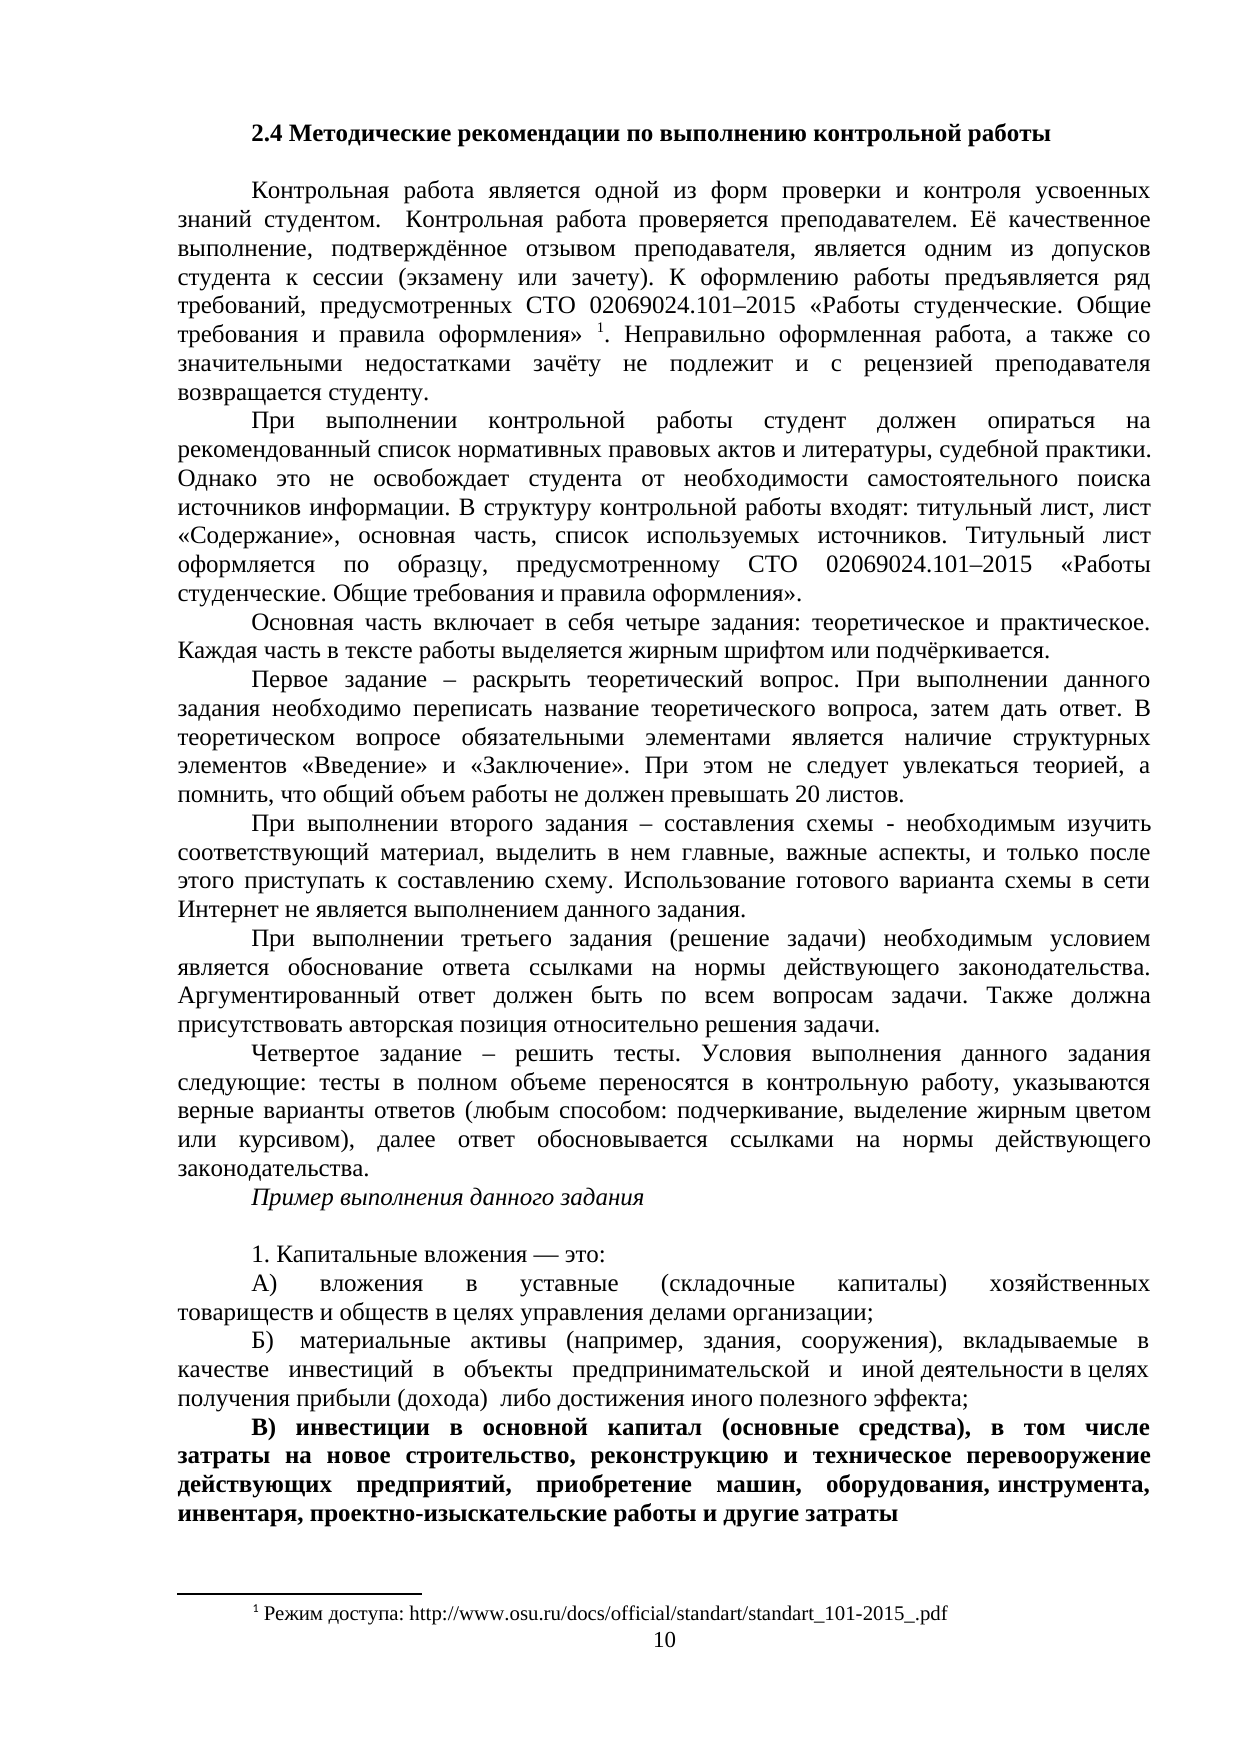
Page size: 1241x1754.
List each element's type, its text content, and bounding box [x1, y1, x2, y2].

text При выполнении контрольной работы студент должен опираться на рекомендованный список нормативных правовых актов и литературы, судебной практики. Однако это не освобождает студента от необходимости самостоятельного поиска источников информации. В структуру контрольной работы входят: титульный лист, лист «Содержание», основная часть, список используемых источников. Титульный лист оформляется по образцу, предусмотренному СТО 02069024.101–2015 «Работы студенческие. Общие требования и правила оформления». [177, 406, 1152, 607]
text При выполнении второго задания – составления схемы - необходимым изучить соответствующий материал, выделить в нем главные, важные аспекты, и только после этого приступать к составлению схему. Использование готового варианта схемы в сети Интернет не является выполнением данного задания. [177, 808, 1152, 923]
text Основная часть включает в себя четыре задания: теоретическое и практическое. Каждая часть в тексте работы выделяется жирным шрифтом или подчёркивается. [177, 607, 1152, 664]
text Первое задание – раскрыть теоретический вопрос. При выполнении данного задания необходимо переписать название теоретического вопроса, затем дать ответ. В теоретическом вопросе обязательными элементами является наличие структурных элементов «Введение» и «Заключение». При этом не следует увлекаться теорией, а помнить, что общий объем работы не должен превышать 20 листов. [177, 664, 1152, 808]
text А) вложения в уставные (складочные капиталы) хозяйственных товариществ и обществ в целях управления делами организации; [177, 1268, 1152, 1326]
text В) инвестиции в основной капитал (основные средства), в том числе затраты на новое строительство, реконструкцию и техническое перевооружение действующих предприятий, приобретение машин, оборудования, инструмента, инвентаря, проектно-изыскательские работы и другие затраты [177, 1412, 1152, 1527]
text Б) материальные активы (например, здания, сооружения), вкладываемые в качестве инвестиций в объекты предпринимательской и иной деятельности в целях получения прибыли (дохода) либо достижения иного полезного эффекта; [177, 1326, 1152, 1412]
text Контрольная работа является одной из форм проверки и контроля усвоенных знаний студентом. Контрольная работа проверяется преподавателем. Её качественное выполнение, подтверждённое отзывом преподавателя, является одним из допусков студента к сессии (экзамену или зачету). К оформлению работы предъявляется ряд требований, предусмотренных СТО 02069024.101–2015 «Работы студенческие. Общие требования и правила оформления» . Неправильно оформленная работа, а также со значительными недостатками зачёту не подлежит и с рецензией преподавателя возвращается студенту. [177, 176, 1152, 406]
text 2.4 Методические рекомендации по выполнению контрольной работы [177, 118, 1152, 147]
text Четвертое задание – решить тесты. Условия выполнения данного задания следующие: тесты в полном объеме переносятся в контрольную работу, указываются верные варианты ответов (любым способом: подчеркивание, выделение жирным цветом или курсивом), далее ответ обосновывается ссылками на нормы действующего законодательства. [177, 1038, 1152, 1182]
text При выполнении третьего задания (решение задачи) необходимым условием является обоснование ответа ссылками на нормы действующего законодательства. Аргументированный ответ должен быть по всем вопросам задачи. Также должна присутствовать авторская позиция относительно решения задачи. [177, 923, 1152, 1038]
text Пример выполнения данного задания [177, 1182, 1152, 1211]
text 1. Капитальные вложения — это: [177, 1239, 1152, 1268]
